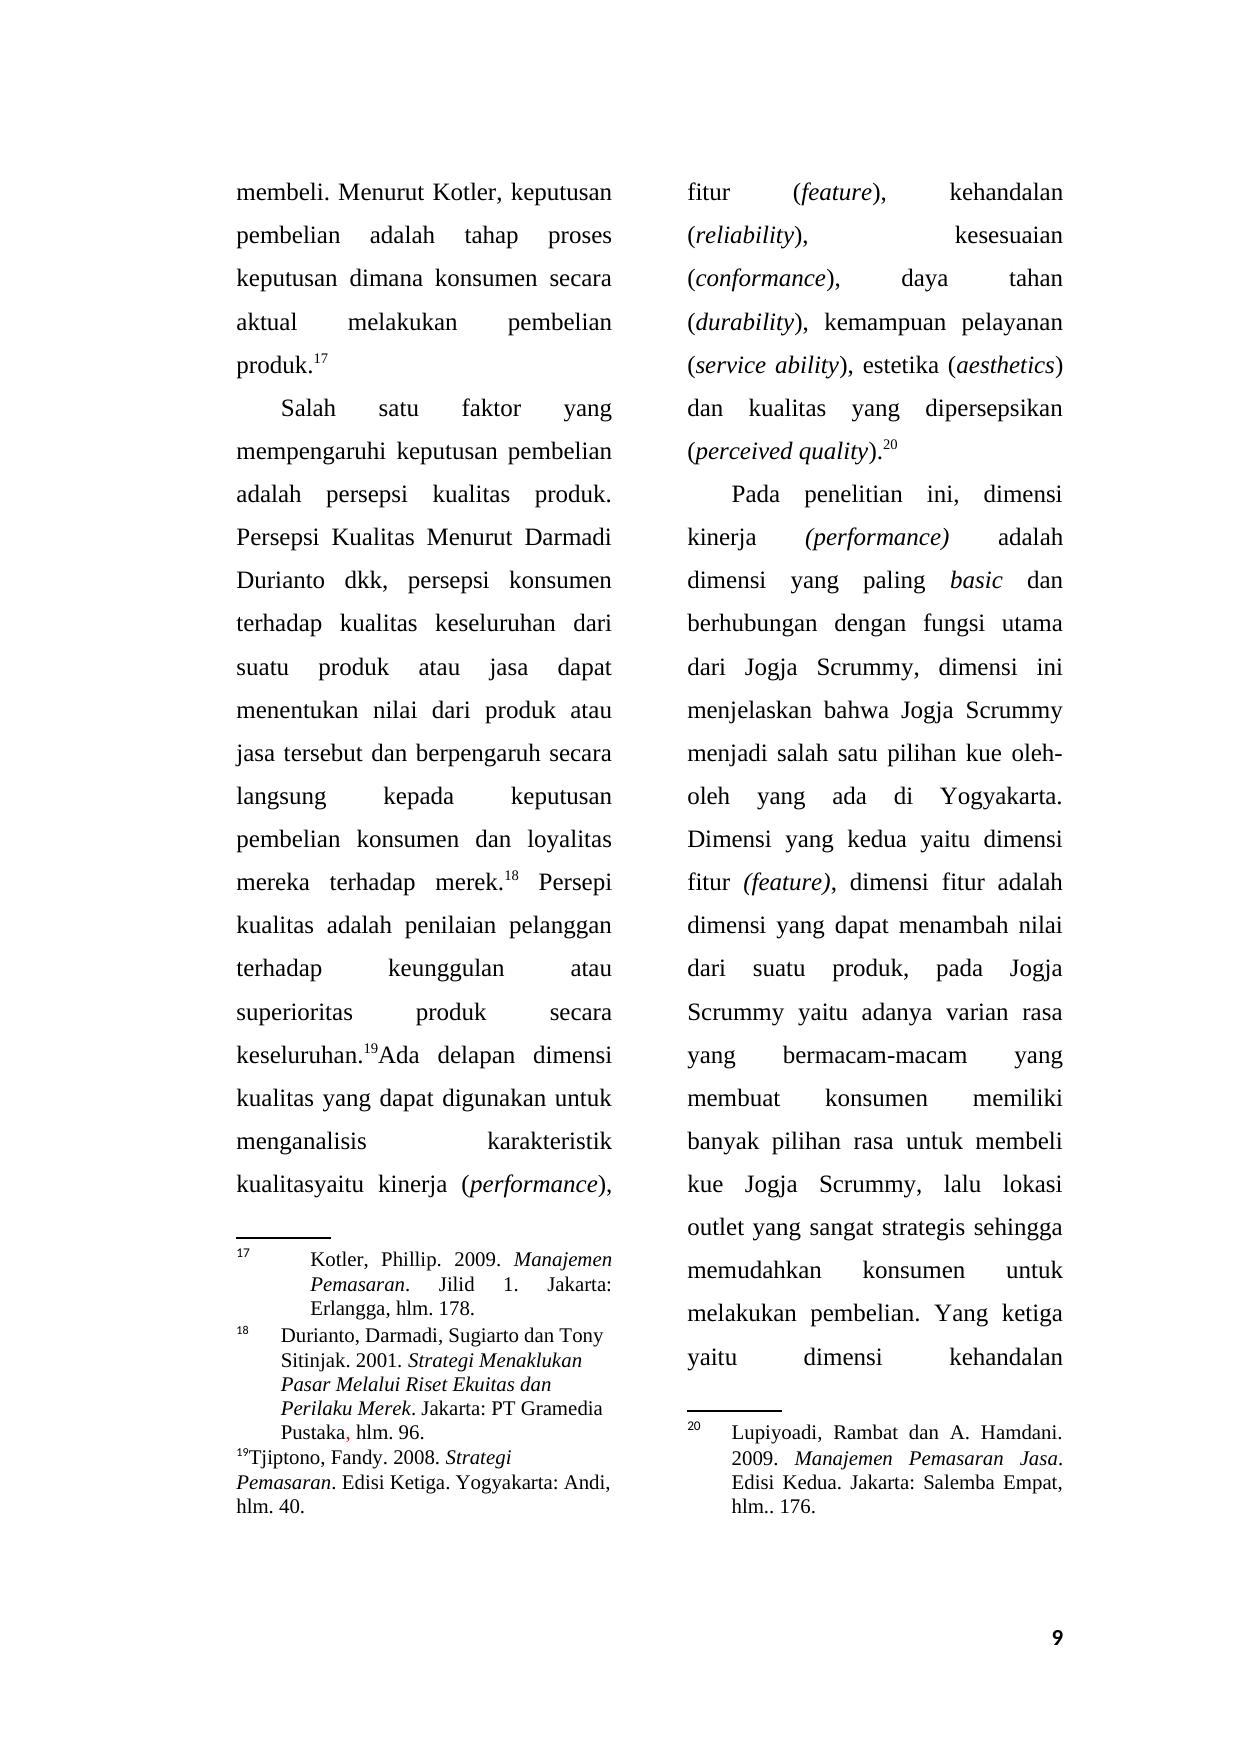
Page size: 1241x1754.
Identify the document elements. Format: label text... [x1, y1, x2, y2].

text Salah satu faktor yang mempengaruhi keputusan pembelian adalah persepsi kualitas produk. Persepsi Kualitas Menurut Darmadi Durianto dkk, persepsi konsumen terhadap kualitas keseluruhan dari suatu produk atau jasa dapat menentukan nilai dari produk atau jasa tersebut dan berpengaruh secara langsung kepada keputusan pembelian konsumen dan loyalitas mereka terhadap merek. Persepi kualitas adalah penilaian pelanggan terhadap keunggulan atau superioritas produk secara keseluruhan.Ada delapan dimensi kualitas yang dapat digunakan untuk menganalisis karakteristik kualitasyaitu kinerja (performance), fitur (feature), kehandalan (reliability), kesesuaian (conformance), daya tahan (durability), kemampuan pelayanan (service ability), estetika (aesthetics) dan kualitas yang dipersepsikan (perceived quality). [236, 393, 612, 1198]
text Salah satu faktor yang mempengaruhi keputusan pembelian adalah persepsi kualitas produk. Persepsi Kualitas Menurut Darmadi Durianto dkk, persepsi konsumen terhadap kualitas keseluruhan dari suatu produk atau jasa dapat menentukan nilai dari produk atau jasa tersebut dan berpengaruh secara langsung kepada keputusan pembelian konsumen dan loyalitas mereka terhadap merek. Persepi kualitas adalah penilaian pelanggan terhadap keunggulan atau superioritas produk secara keseluruhan.Ada delapan dimensi kualitas yang dapat digunakan untuk menganalisis karakteristik kualitasyaitu kinerja (performance), fitur (feature), kehandalan (reliability), kesesuaian (conformance), daya tahan (durability), kemampuan pelayanan (service ability), estetika (aesthetics) dan kualitas yang dipersepsikan (perceived quality). [687, 177, 1063, 465]
